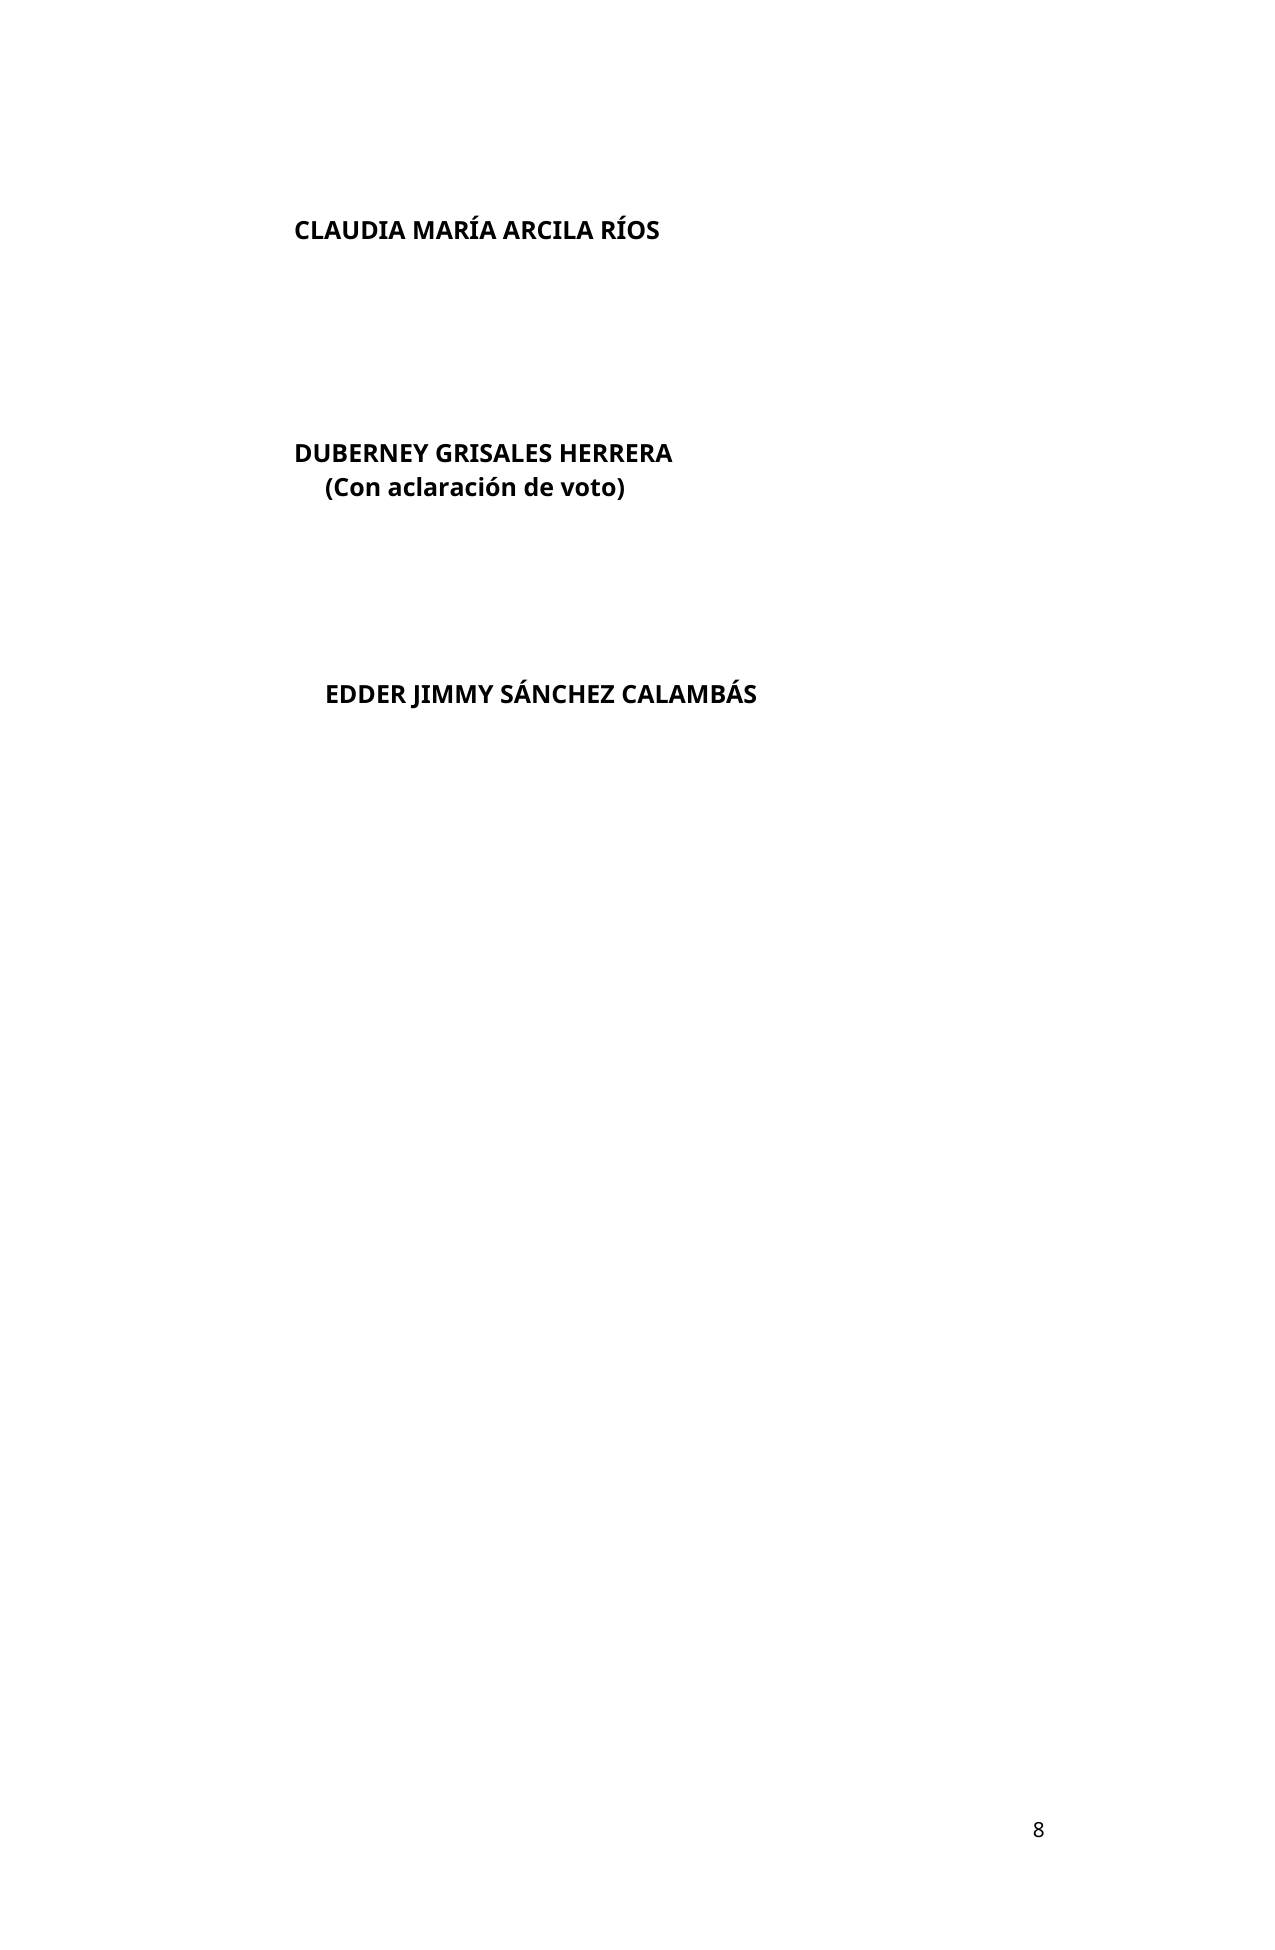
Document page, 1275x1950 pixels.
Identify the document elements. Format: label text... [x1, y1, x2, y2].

text DUBERNEY GRISALES HERRERA [177, 436, 1045, 470]
text CLAUDIA MARÍA ARCILA RÍOS [177, 213, 1045, 247]
text (Con aclaración de voto) [177, 470, 1045, 504]
text EDDER JIMMY SÁNCHEZ CALAMBÁS [177, 677, 1045, 711]
